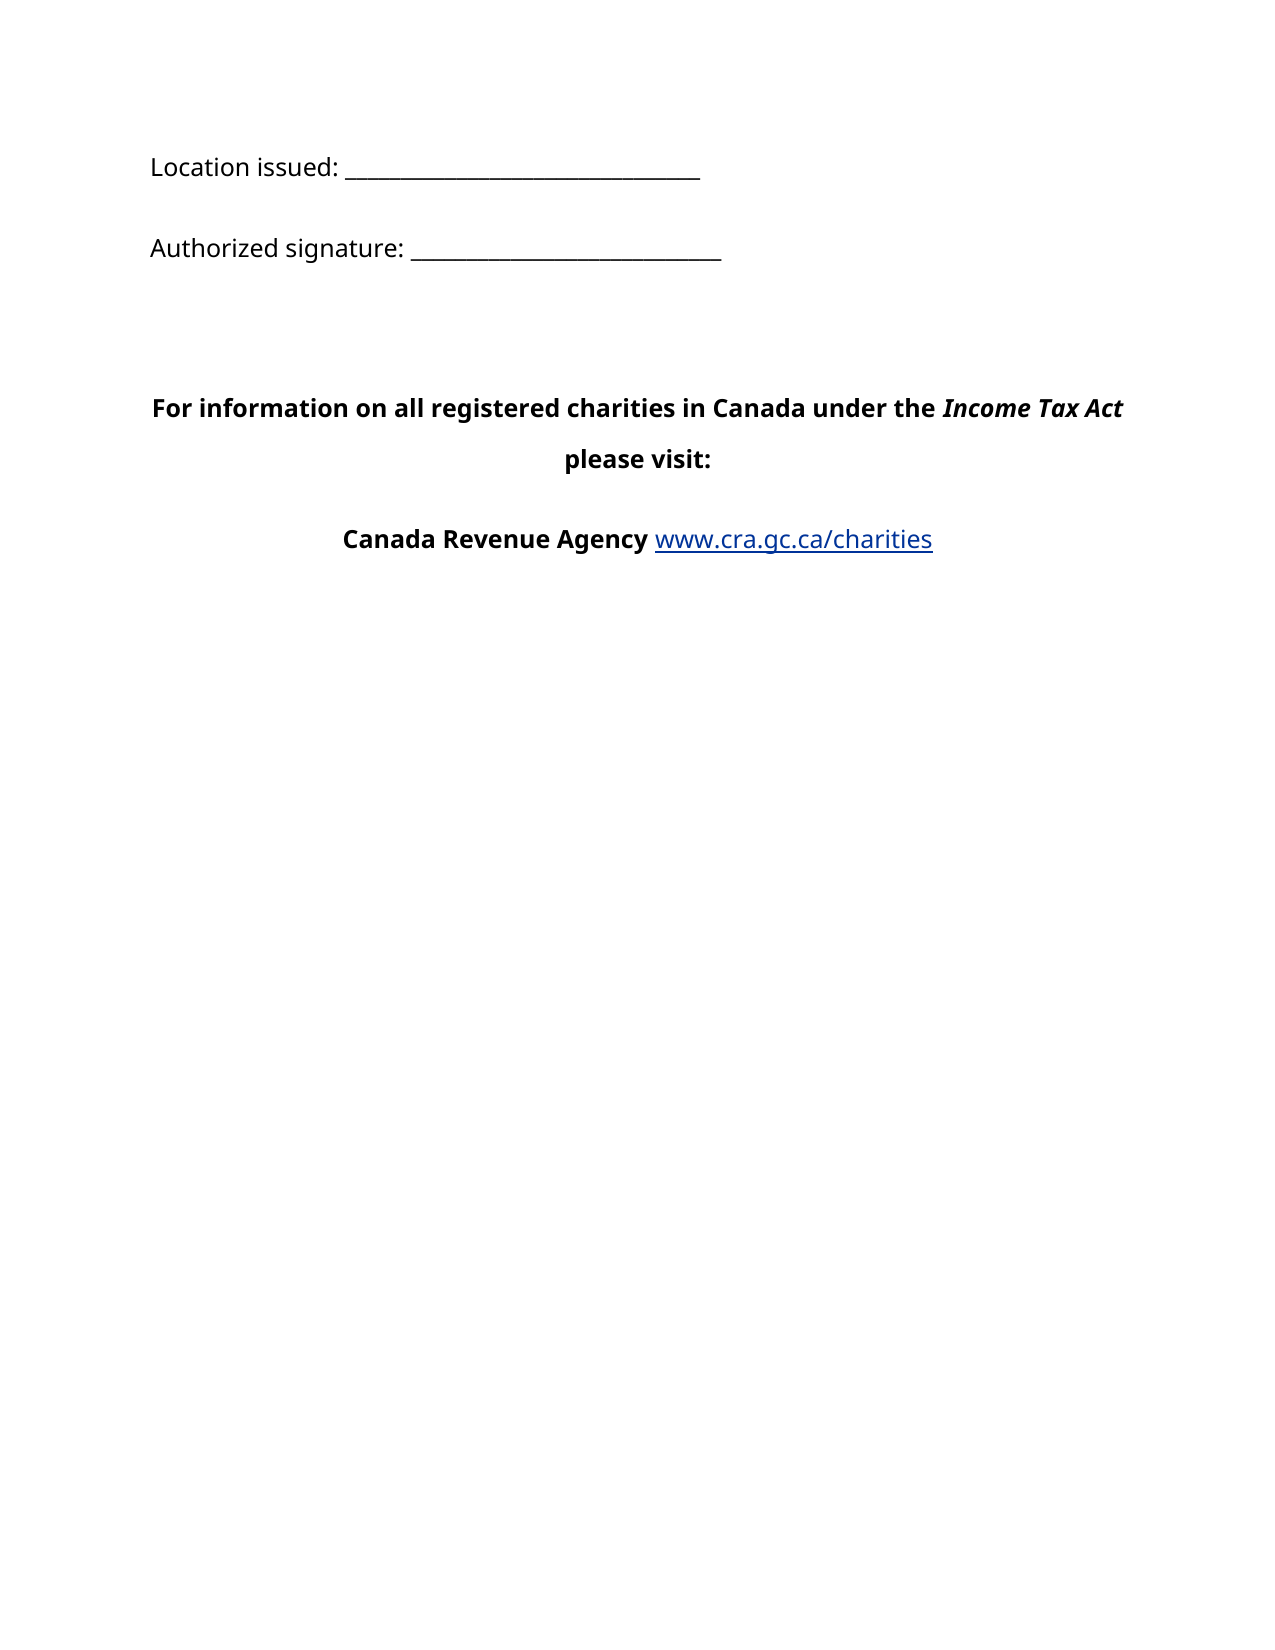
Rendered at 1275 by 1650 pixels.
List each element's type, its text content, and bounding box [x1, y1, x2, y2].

text Authorized signature: ____________________________ [150, 230, 1125, 264]
text Location issued: ________________________________ [150, 150, 1125, 184]
text For information on all registered charities in Canada under the Income Tax Act please visit: [150, 391, 1125, 476]
text Canada Revenue Agency www.cra.gc.ca/charities [150, 522, 1125, 556]
